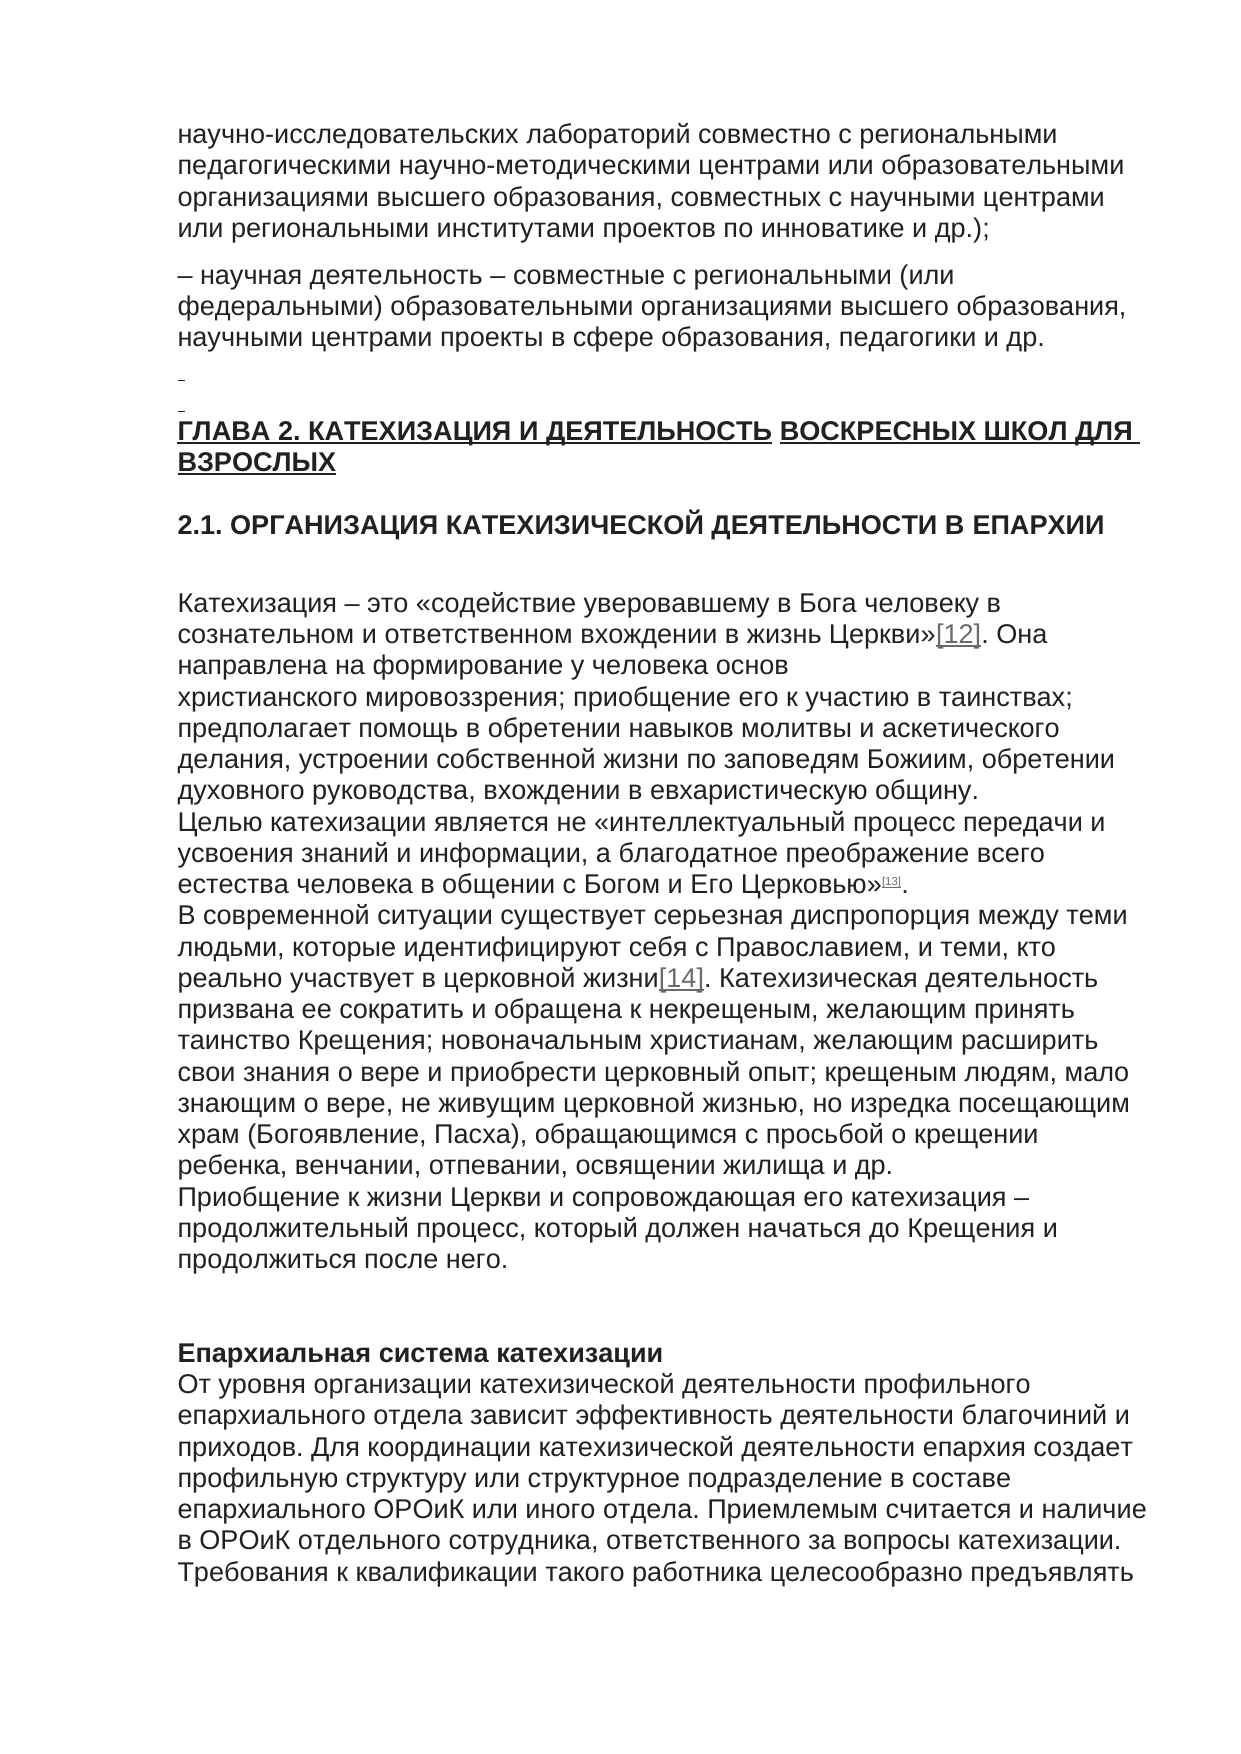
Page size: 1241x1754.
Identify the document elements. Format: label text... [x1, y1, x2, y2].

text Катехизация – это «содействие уверовавшему в Бога человеку в сознательном и ответственном вхождении в жизнь Церкви»[12]. Она направлена на формирование у человека основ христианского мировоззрения; приобщение его к участию в таинствах; предполагает помощь в обретении навыков молитвы и аскетического делания, устроении собственной жизни по заповедям Божиим, обретении духовного руководства, вхождении в евхаристическую общину. [177, 587, 1152, 806]
text ГЛАВА 2. КАТЕХИЗАЦИЯ И ДЕЯТЕЛЬНОСТЬ ВОСКРЕСНЫХ ШКОЛ ДЛЯ ВЗРОСЛЫХ [177, 415, 1152, 477]
text – научная деятельность – совместные с региональными (или федеральными) образовательными организациями высшего образования, научными центрами проекты в сфере образования, педагогики и др. [177, 259, 1152, 352]
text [177, 1368, 1152, 1587]
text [177, 118, 1152, 243]
text В современной ситуации существует серьезная диспропорция между теми людьми, которые идентифицируют себя с Православием, и теми, кто реально участвует в церковной жизни[14]. Катехизическая деятельность призвана ее сократить и обращена к некрещеным, желающим принять таинство Крещения; новоначальным христианам, желающим расширить свои знания о вере и приобрести церковный опыт; крещеным людям, мало знающим о вере, не живущим церковной жизнью, но изредка посещающим храм (Богоявление, Пасха), обращающимся с просьбой о крещении ребенка, венчании, отпевании, освящении жилища и др. [177, 899, 1152, 1181]
text Епархиальная система катехизации [177, 1337, 1152, 1368]
text 2.1. ОРГАНИЗАЦИЯ КАТЕХИЗИЧЕСКОЙ ДЕЯТЕЛЬНОСТИ В ЕПАРХИИ [177, 509, 1152, 540]
text Целью катехизации является не «интеллектуальный процесс передачи и усвоения знаний и информации, а благодатное преображение всего естества человека в общении с Богом и Его Церковью»[13]. [177, 806, 1152, 899]
text Приобщение к жизни Церкви и сопровождающая его катехизация – продолжительный процесс, который должен начаться до Крещения и продолжиться после него. [177, 1181, 1152, 1274]
